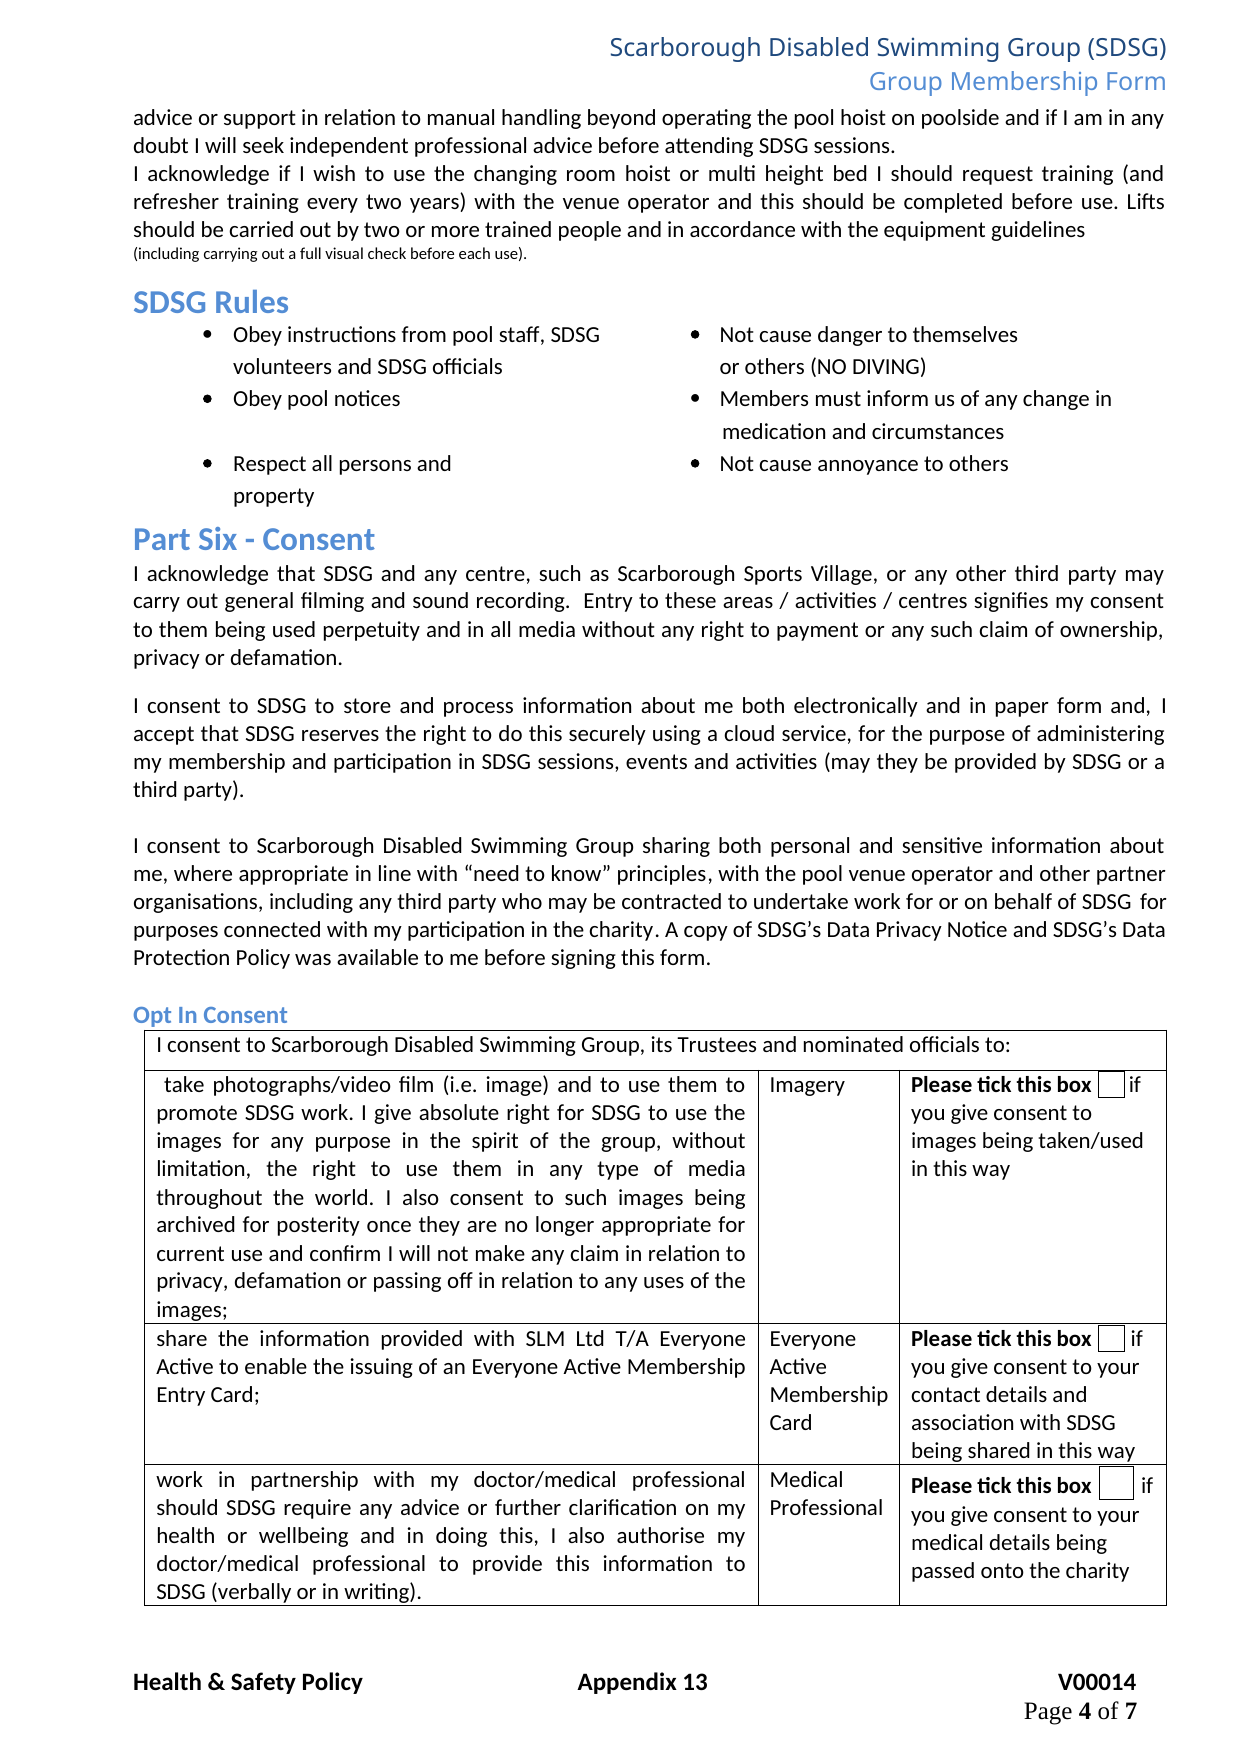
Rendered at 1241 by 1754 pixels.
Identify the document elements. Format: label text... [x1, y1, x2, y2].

text (including carrying out a full visual check before each use). [133, 243, 1167, 264]
table_cell Please tick this box if you give consent to your medical details being passed onto the charity [900, 1465, 1166, 1605]
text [133, 103, 1167, 159]
table_cell share the information provided with SLM Ltd T/A Everyone Active to enable the issuing of an Everyone Active Membership Entry Card; [145, 1324, 758, 1464]
table_cell Not cause annoyance to others [650, 449, 1167, 513]
text Part Six - Consent [133, 518, 1049, 559]
table_cell Obey pool notices [133, 385, 650, 449]
table_cell Everyone Active Membership Card [759, 1324, 899, 1464]
table_cell Imagery [759, 1071, 899, 1323]
text I consent to SDSG to store and process information about me both electronically and in paper form and, I accept that SDSG reserves the right to do this securely using a cloud service, for the purpose of administering my membership and participation in SDSG sessions, events and activities (may they be provided by SDSG or a third party). [133, 691, 1167, 803]
table_header I consent to Scarborough Disabled Swimming Group, its Trustees and nominated officials to: [145, 1031, 1166, 1069]
table_cell Respect all persons and property [133, 449, 650, 513]
table_header Obey instructions from pool staff, SDSG volunteers and SDSG officials [133, 320, 650, 384]
table_cell Please tick this box if you give consent to your contact details and association with SDSG being shared in this way [900, 1324, 1166, 1464]
table_header Not cause danger to themselves or others (NO DIVING) [650, 320, 1167, 384]
table_cell Medical Professional [759, 1465, 899, 1605]
table_cell work in partnership with my doctor/medical professional should SDSG require any advice or further clarification on my health or wellbeing and in doing this, I also authorise my doctor/medical professional to provide this information to SDSG (verbally or in writing). [145, 1465, 758, 1605]
text I acknowledge that SDSG and any centre, such as Scarborough Sports Village, or any other third party may carry out general filming and sound recording. Entry to these areas / activities / centres signifies my consent to them being used perpetuity and in all media without any right to payment or any such claim of ownership, privacy or defamation. [133, 559, 1167, 671]
table_cell Please tick this box if you give consent to images being taken/used in this way [900, 1071, 1166, 1323]
table_cell Members must inform us of any change in medication and circumstances [650, 385, 1167, 449]
text I acknowledge if I wish to use the changing room hoist or multi height bed I should request training (and refresher training every two years) with the venue operator and this should be completed before use. Lifts should be carried out by two or more trained people and in accordance with the equipment guidelines [133, 159, 1167, 243]
text SDSG Rules [133, 287, 1049, 320]
text I consent to Scarborough Disabled Swimming Group sharing both personal and sensitive information about me, where appropriate in line with “need to know” principles, with the pool venue operator and other partner organisations, including any third party who may be contracted to undertake work for or on behalf of SDSG for purposes connected with my participation in the charity. A copy of SDSG’s Data Privacy Notice and SDSG’s Data Protection Policy was available to me before signing this form. [133, 831, 1167, 971]
table_cell take photographs/video film (i.e. image) and to use them to promote SDSG work. I give absolute right for SDSG to use the images for any purpose in the spirit of the group, without limitation, the right to use them in any type of media throughout the world. I also consent to such images being archived for posterity once they are no longer appropriate for current use and confirm I will not make any claim in relation to privacy, defamation or passing off in relation to any uses of the images; [145, 1071, 758, 1323]
text Opt In Consent [133, 999, 1049, 1029]
